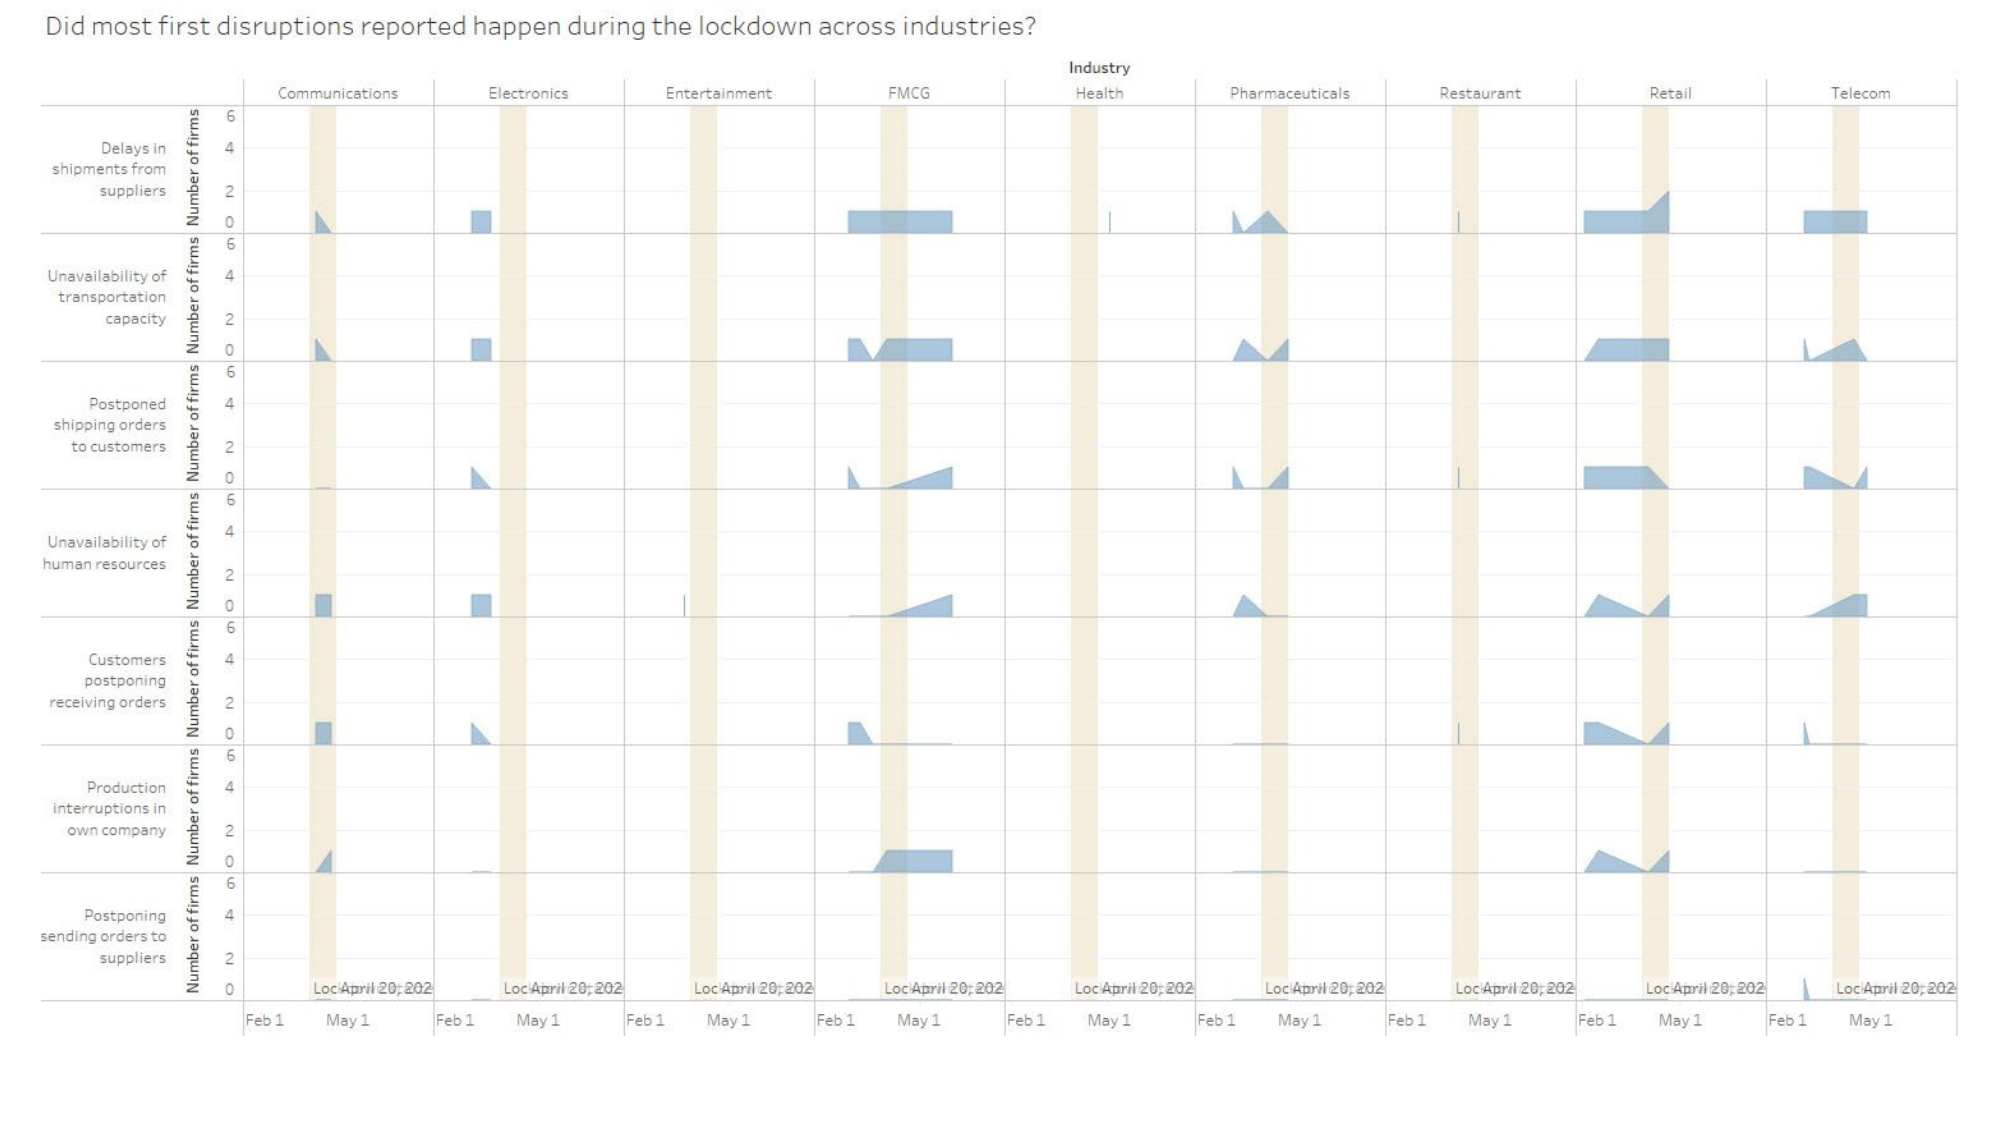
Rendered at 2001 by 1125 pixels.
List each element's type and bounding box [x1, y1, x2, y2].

picture [41, 0, 1959, 1036]
